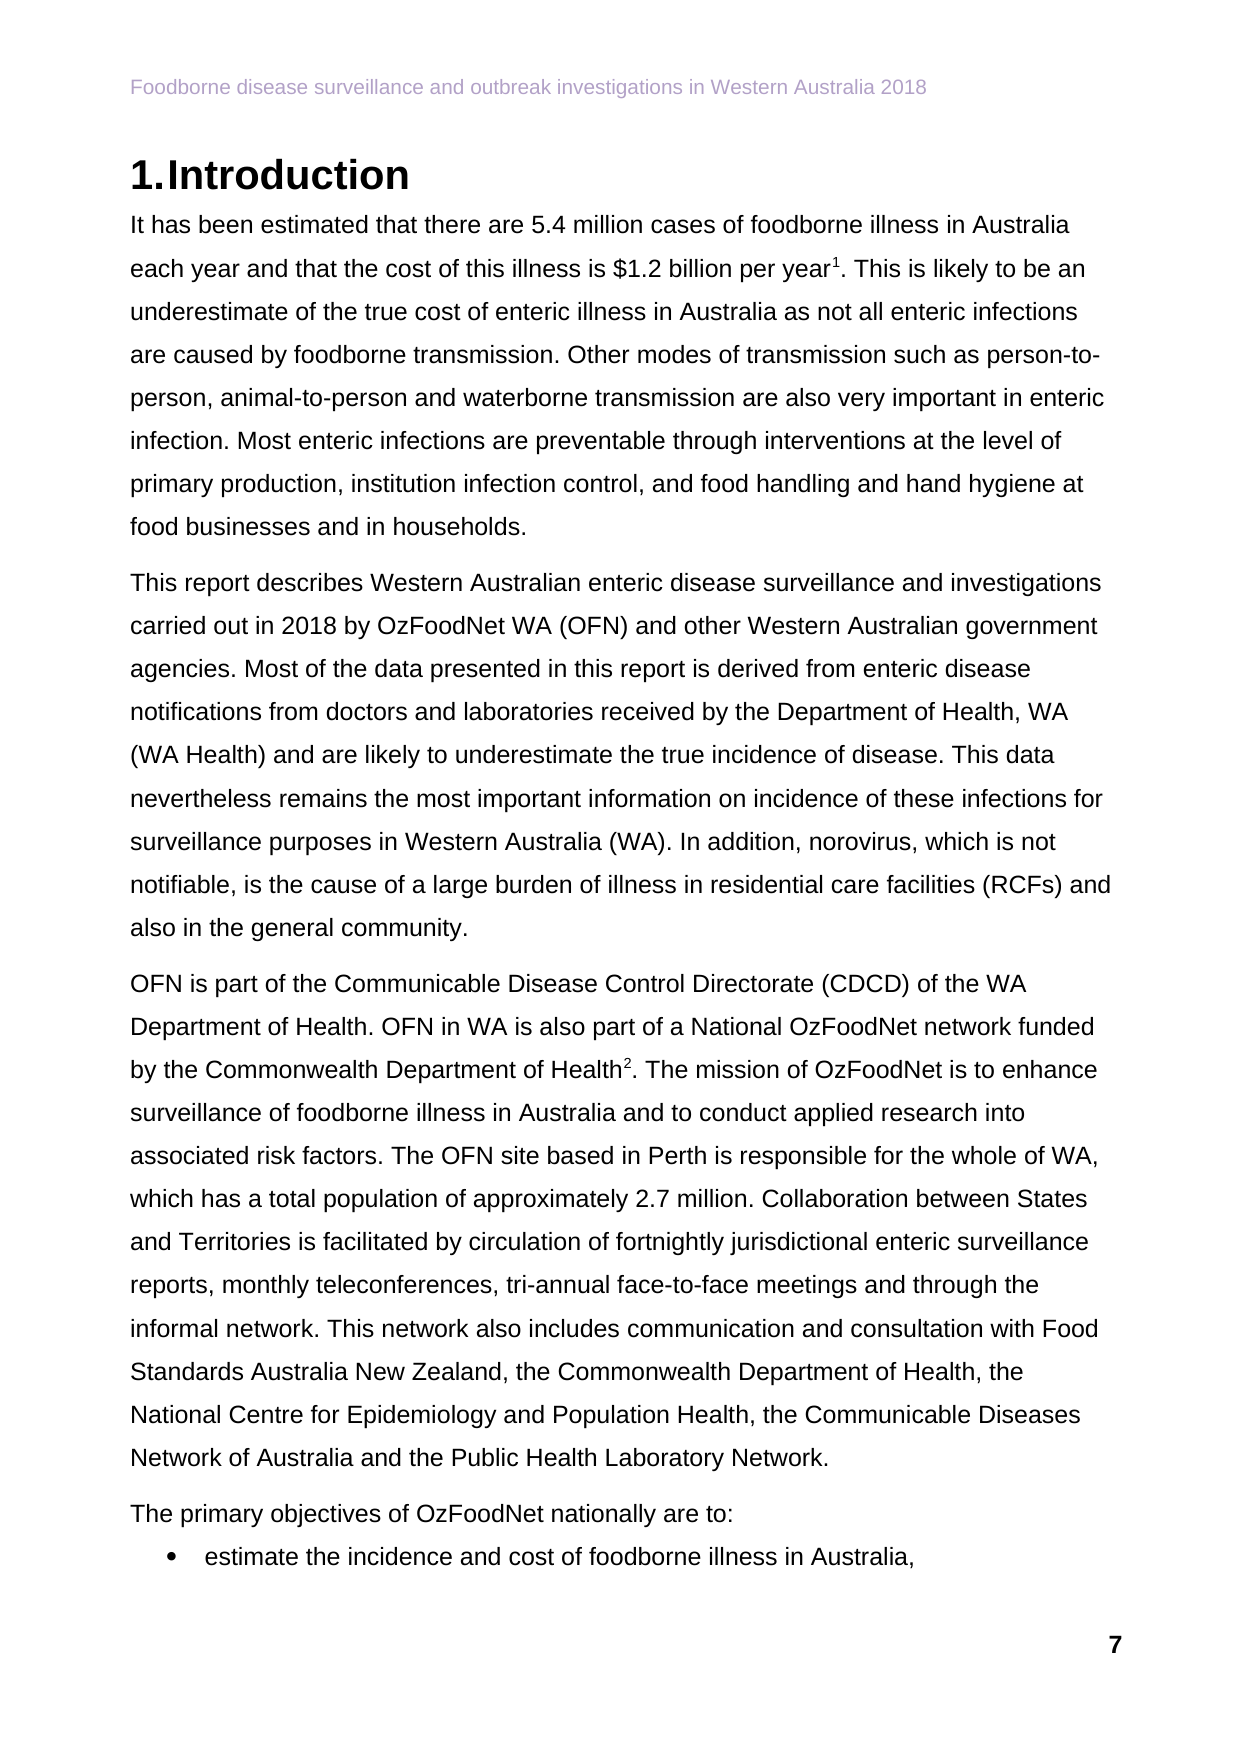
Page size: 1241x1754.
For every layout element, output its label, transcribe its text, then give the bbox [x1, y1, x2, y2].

text It has been estimated that there are 5.4 million cases of foodborne illness in Australia each year and that the cost of this illness is $1.2 billion per year1. This is likely to be an underestimate of the true cost of enteric illness in Australia as not all enteric infections are caused by foodborne transmission. Other modes of transmission such as person-to-person, animal-to-person and waterborne transmission are also very important in enteric infection. Most enteric infections are preventable through interventions at the level of primary production, institution infection control, and food handling and hand hygiene at food businesses and in households. [130, 210, 1117, 541]
list estimate the incidence and cost of foodborne illness in Australia, [167, 1542, 1117, 1571]
subtitle Introduction [130, 150, 1122, 198]
text This report describes Western Australian enteric disease surveillance and investigations carried out in 2018 by OzFoodNet WA (OFN) and other Western Australian government agencies. Most of the data presented in this report is derived from enteric disease notifications from doctors and laboratories received by the Department of Health, WA (WA Health) and are likely to underestimate the true incidence of disease. This data nevertheless remains the most important information on incidence of these infections for surveillance purposes in Western Australia (WA). In addition, norovirus, which is not notifiable, is the cause of a large burden of illness in residential care facilities (RCFs) and also in the general community. [130, 568, 1117, 942]
text OFN is part of the Communicable Disease Control Directorate (CDCD) of the WA Department of Health. OFN in WA is also part of a National OzFoodNet network funded by the Commonwealth Department of Health2. The mission of OzFoodNet is to enhance surveillance of foodborne illness in Australia and to conduct applied research into associated risk factors. The OFN site based in Perth is responsible for the whole of WA, which has a total population of approximately 2.7 million. Collaboration between States and Territories is facilitated by circulation of fortnightly jurisdictional enteric surveillance reports, monthly teleconferences, tri-annual face-to-face meetings and through the informal network. This network also includes communication and consultation with Food Standards Australia New Zealand, the Commonwealth Department of Health, the National Centre for Epidemiology and Population Health, the Communicable Diseases Network of Australia and the Public Health Laboratory Network. [130, 968, 1117, 1472]
text The primary objectives of OzFoodNet nationally are to: [130, 1498, 1117, 1527]
